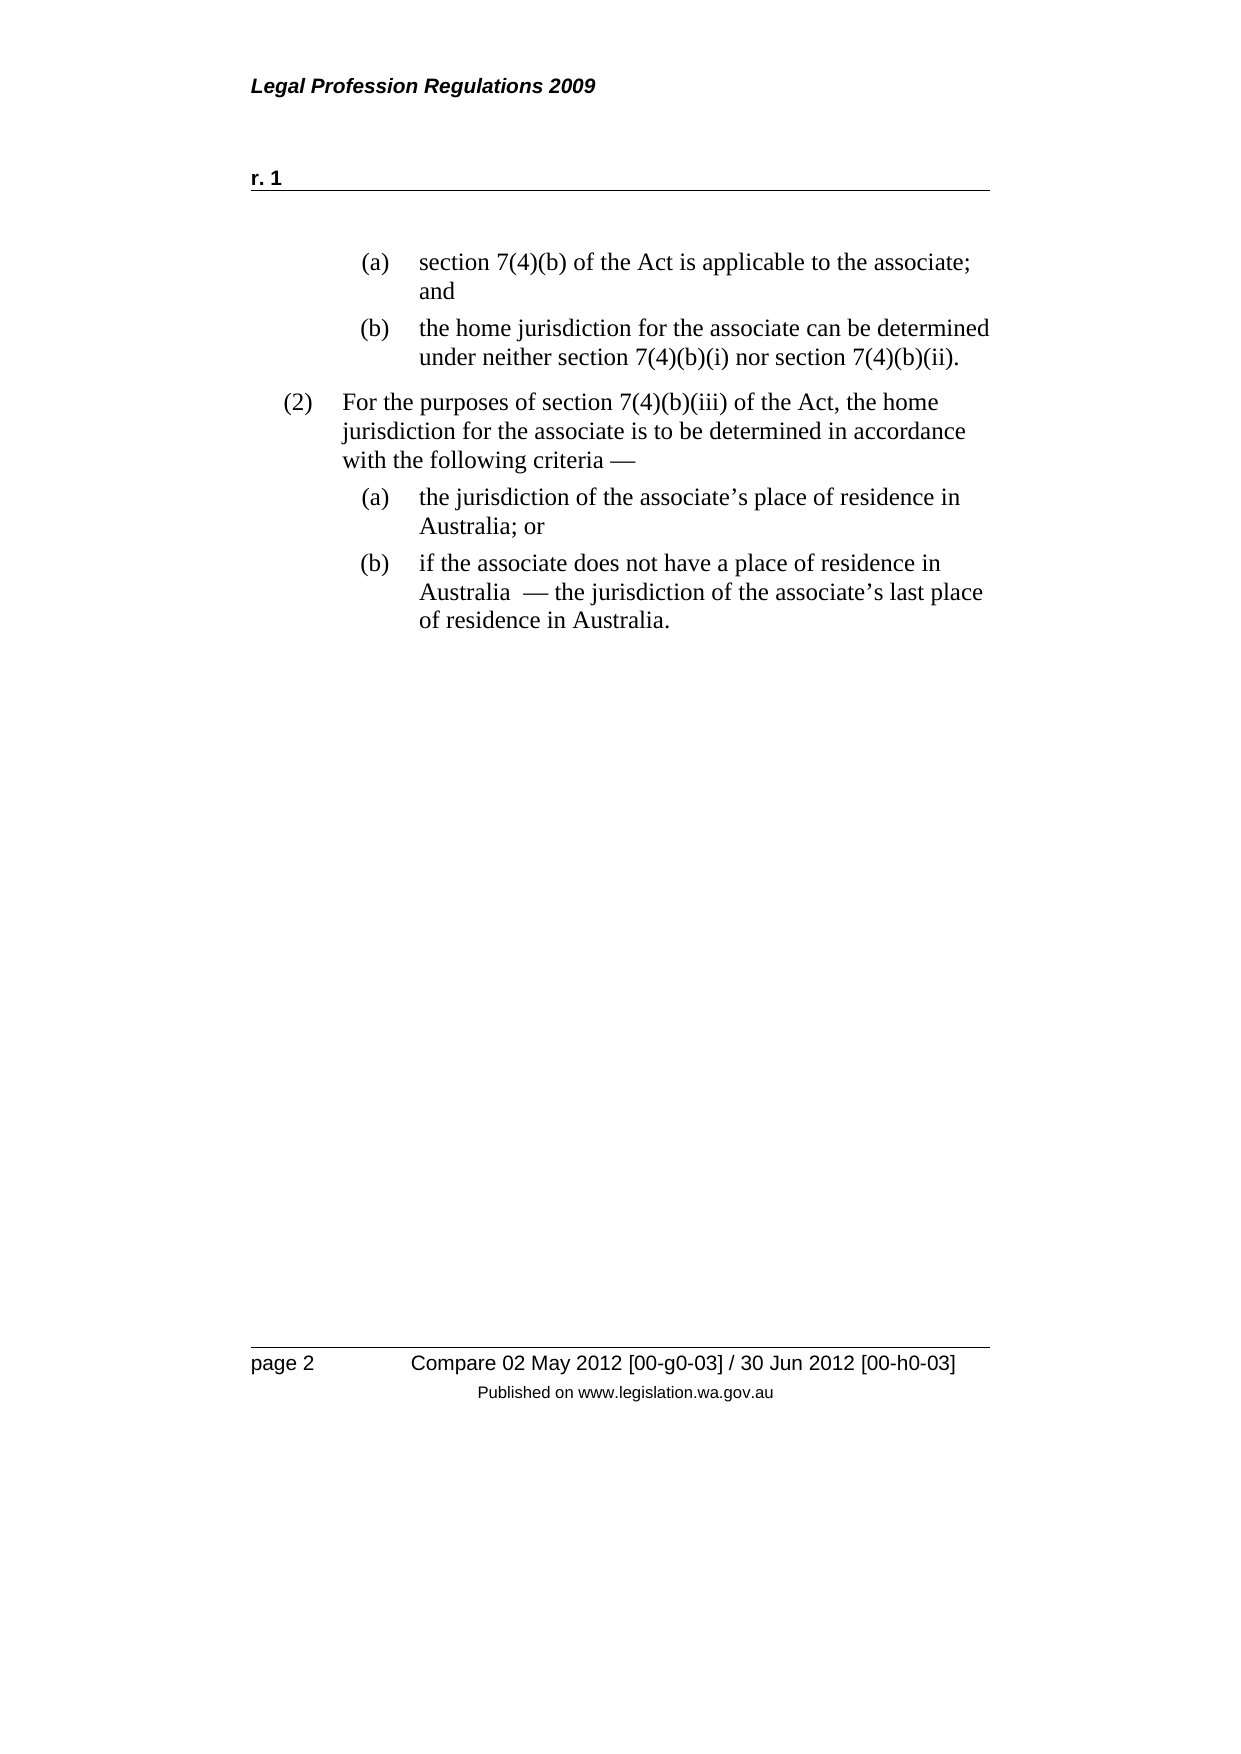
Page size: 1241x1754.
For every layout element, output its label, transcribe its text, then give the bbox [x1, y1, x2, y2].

text (b) if the associate does not have a place of residence in — the jurisdiction of the associate’s last place of residence in . [251, 548, 990, 634]
text (2) For the purposes of section 7(4)(b)(iii) of the Act, the home jurisdiction for the associate is to be determined in accordance with the following criteria — [251, 387, 990, 474]
text (b) the home jurisdiction for the associate can be determined under neither section 7(4)(b)(i) nor section 7(4)(b)(ii). [251, 313, 990, 371]
text (a) the jurisdiction of the associate’s place of residence in ; or [251, 482, 990, 539]
text (a) section 7(4)(b) of the Act is applicable to the associate; and [251, 247, 990, 305]
